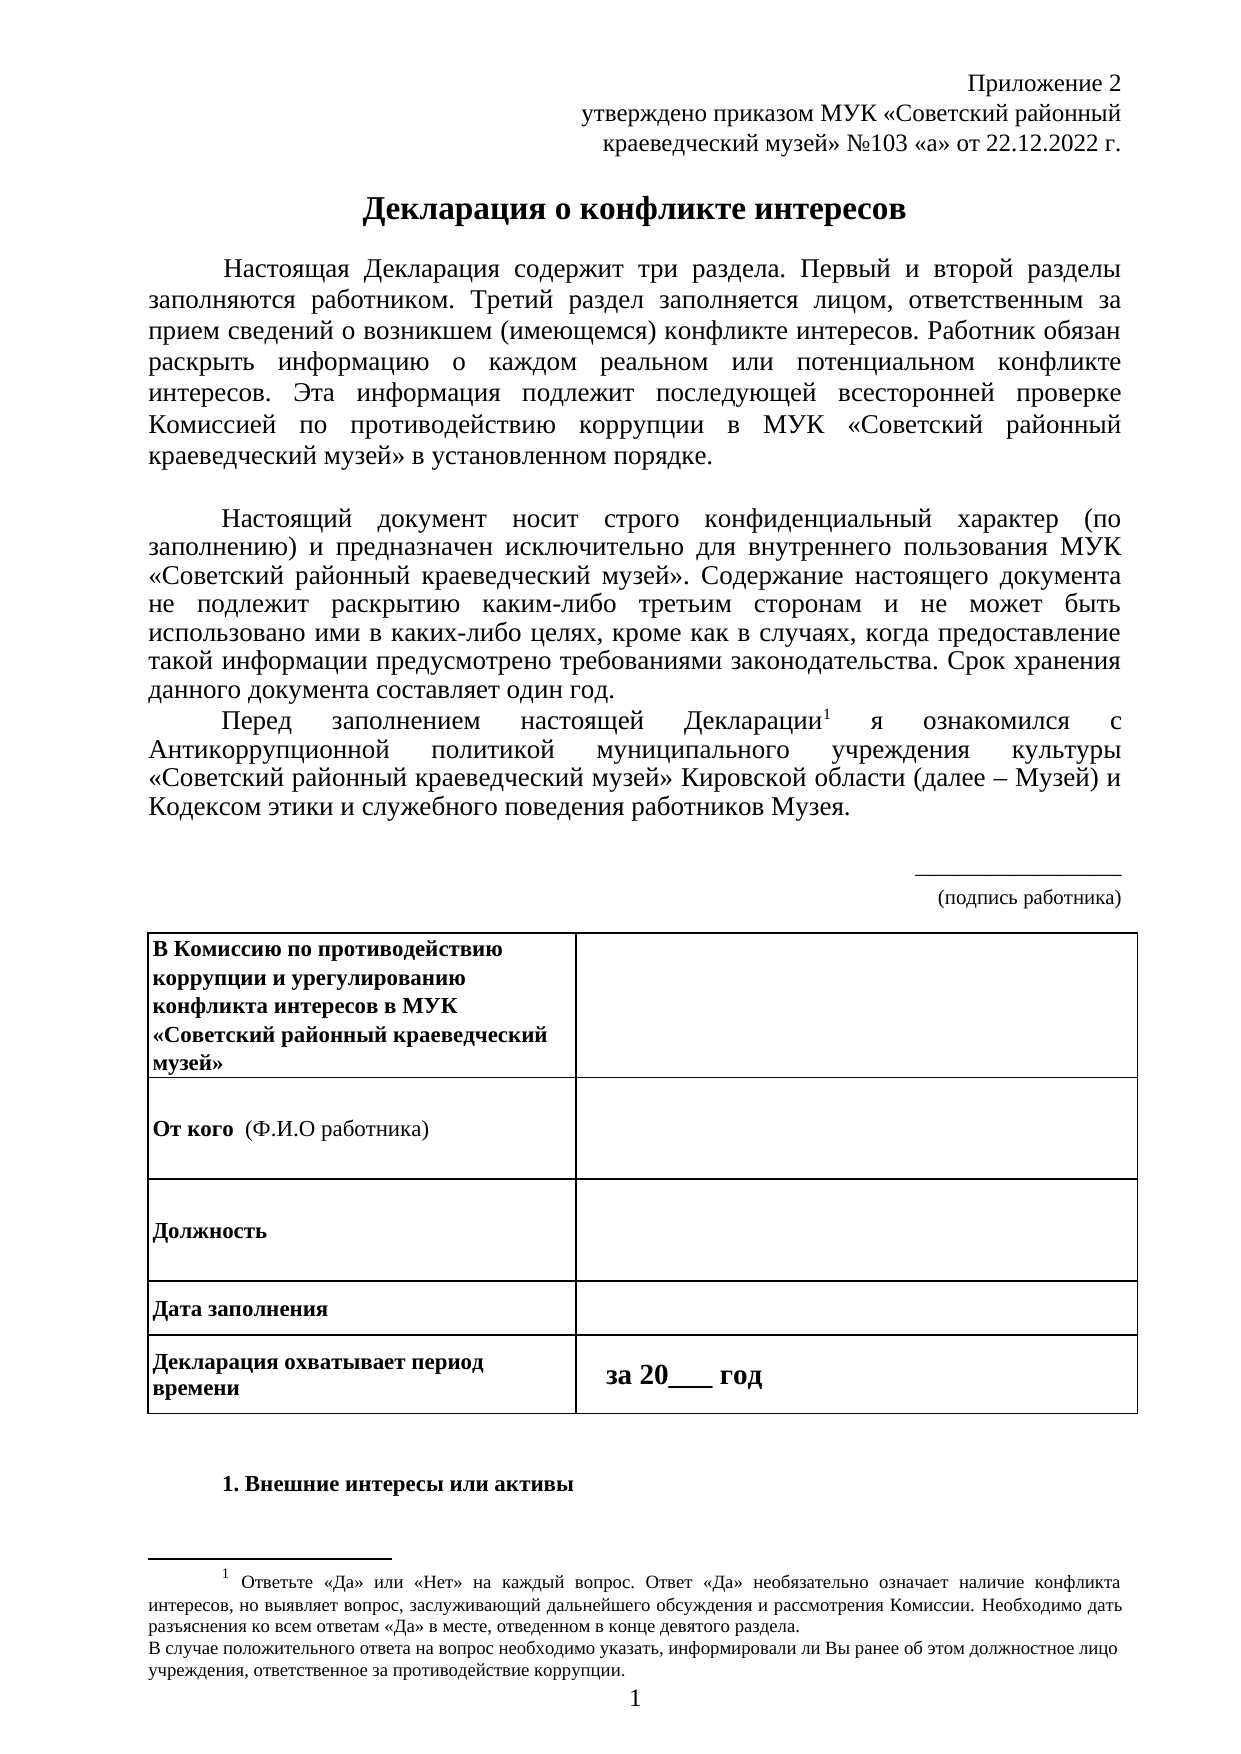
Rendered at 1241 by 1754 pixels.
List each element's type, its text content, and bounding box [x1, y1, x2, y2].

text 1. Внешние интересы или активы [148, 1469, 1122, 1497]
table_cell [577, 1282, 1137, 1334]
text (подпись работника) [148, 884, 1121, 909]
table_cell Декларация охватывает период времени [149, 1336, 575, 1413]
text краеведческий музей» №103 «а» от 22.12.2022 г. [148, 128, 1121, 157]
table_header [577, 934, 1137, 1077]
table_header В Комиссию по противодействию коррупции и урегулированию конфликта интересов в МУК «Советский районный краеведческий музей» [149, 934, 575, 1077]
text утверждено приказом МУК «Советский районный [148, 98, 1121, 127]
text Настоящий документ носит строго конфиденциальный характер (по заполнению) и предназначен исключительно для внутреннего пользования МУК «Советский районный краеведческий музей». Содержание настоящего документа не подлежит раскрытию каким-либо третьим сторонам и не может быть использовано ими в каких-либо целях, кроме как в случаях, когда предоставление такой информации предусмотрено требованиями законодательства. Срок хранения данного документа составляет один год. [148, 504, 1122, 704]
text Декларация о конфликте интересов [148, 189, 1121, 227]
text __________________ [148, 852, 1121, 878]
table_cell Дата заполнения [149, 1282, 575, 1334]
text Настоящая Декларация содержит три раздела. Первый и второй разделы заполняются работником. Третий раздел заполняется лицом, ответственным за прием сведений о возникшем (имеющемся) конфликте интересов. Работник обязан раскрыть информацию о каждом реальном или потенциальном конфликте интересов. Эта информация подлежит последующей всесторонней проверке Комиссией по противодействию коррупции в МУК «Советский районный краеведческий музей» в установленном порядке. [148, 252, 1122, 470]
table_cell [577, 1078, 1137, 1178]
table_cell Должность [149, 1180, 575, 1280]
text Перед заполнением настоящей Декларации я ознакомился с Антикоррупционной политикой муниципального учреждения культуры «Советский районный краеведческий музей» Кировской области (далее – Музей) и Кодексом этики и служебного поведения работников Музея. [148, 707, 1122, 821]
text Приложение 2 [148, 68, 1121, 97]
table_cell От кого (Ф.И.О работника) [149, 1078, 575, 1178]
table_cell за 20___ год [577, 1336, 1137, 1413]
table_cell [577, 1180, 1137, 1280]
